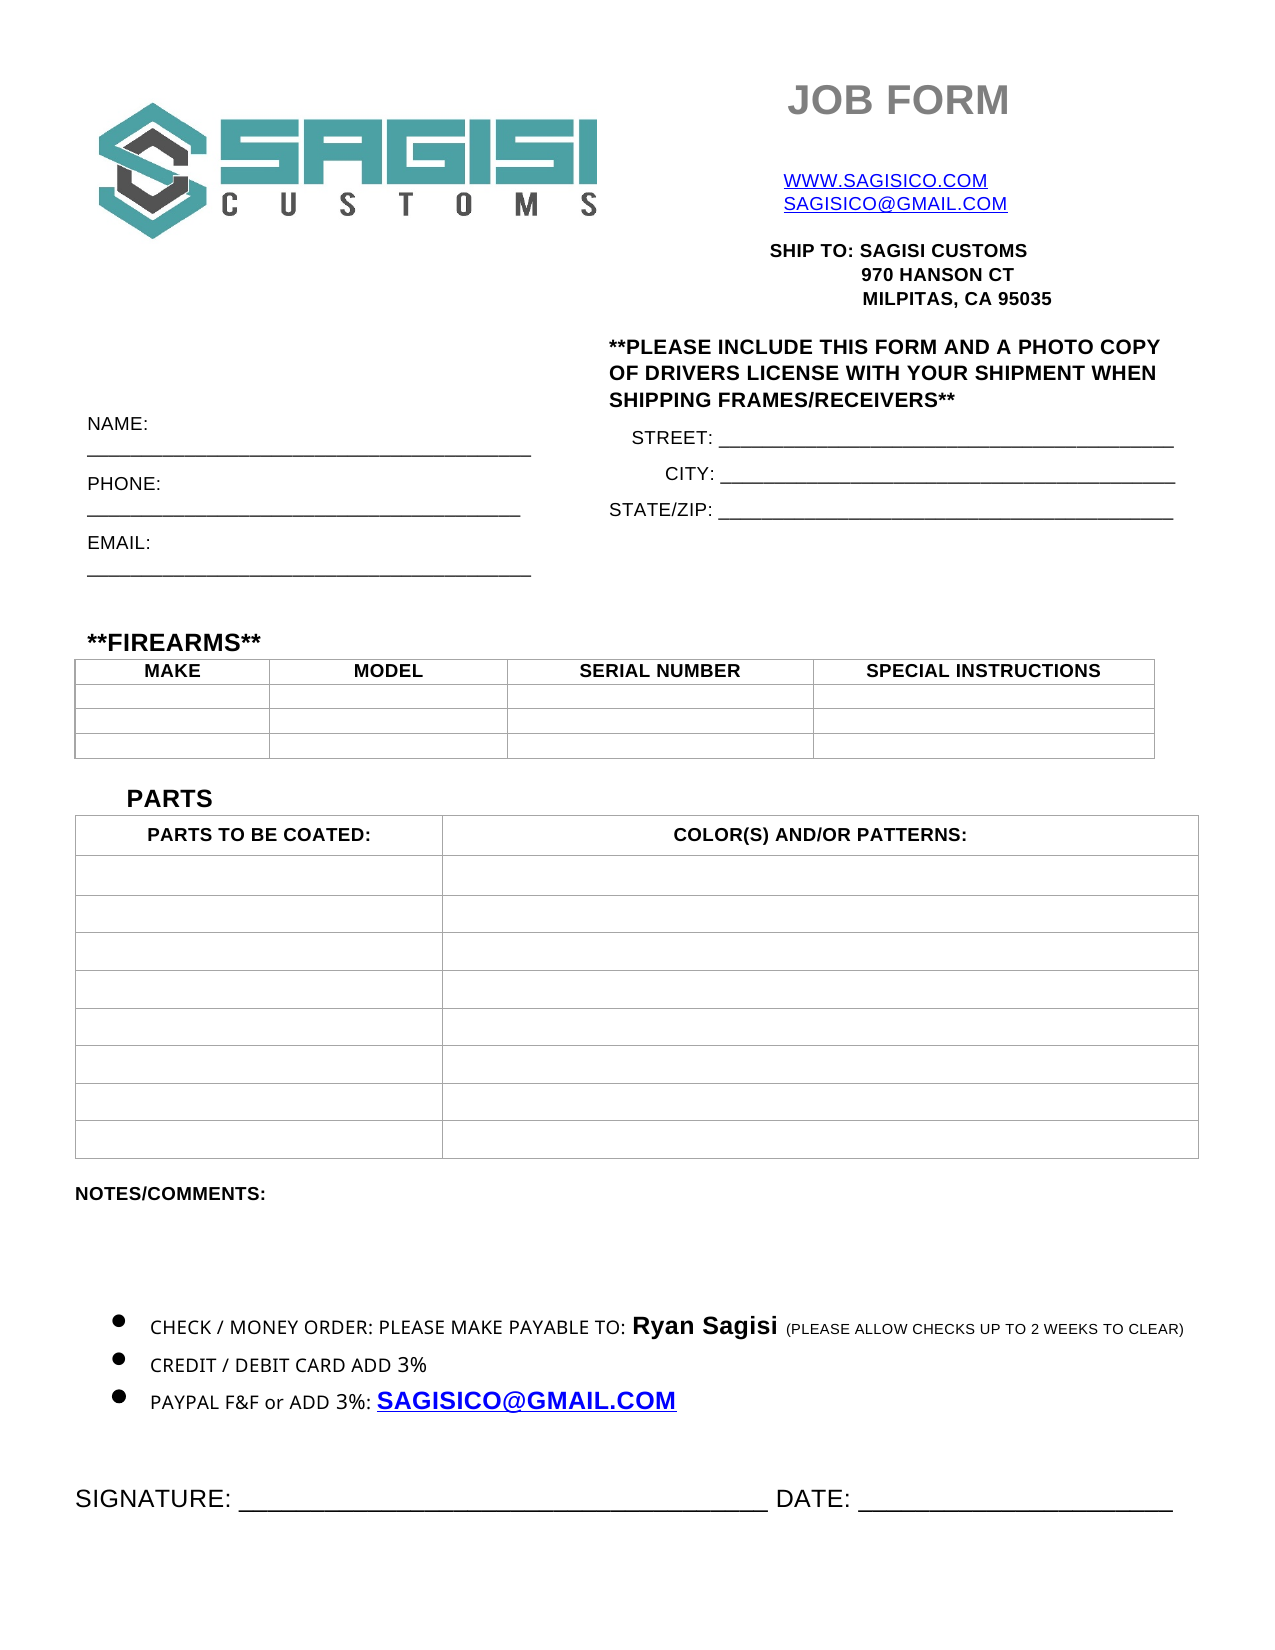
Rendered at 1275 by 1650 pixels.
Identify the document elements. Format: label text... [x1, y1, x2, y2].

picture [87, 98, 597, 244]
table_cell [508, 685, 813, 708]
table_cell MAKE [76, 660, 269, 683]
table_header Job Form www.sagisico.com sagisico@gmail.com ship to: Sagisi customs 970 Hanson Ct Milpitas, CA 95035 **please include this form and a photo copy of drivers license with your shipment when shipping frames/receivers** STREET: __________________________________________ CITY: __________________________________________ STATE/ZIP: __________________________________________ [597, 75, 1200, 659]
table_cell [76, 709, 269, 733]
table_cell [270, 685, 507, 708]
table_cell [508, 734, 813, 758]
table_cell [814, 709, 1154, 733]
table_header NAME: _________________________________________ PHONE: ________________________________________ EMAIL: _________________________________________ **FIREARMS** [75, 75, 597, 659]
table_cell [76, 734, 269, 758]
table_cell SPECIAL INSTRUCTIONS [814, 660, 1154, 683]
list CHECK / MONEY ORDER: PLEASE MAKE PAYABLE TO: Ryan Sagisi (PLEASE ALLOW CHECKS UP TO 2 WEEKS TO CLEAR) [112, 1309, 1200, 1343]
table_header NOTES/COMMENTS: [75, 815, 1200, 1223]
text SIGNATURE: _____________________________________ DATE: ______________________ [75, 1484, 1200, 1513]
list PAYPAL F&F or ADD 3%: SAGISICO@GMAIL.COM [112, 1383, 1200, 1418]
text PARTS [75, 784, 1200, 812]
table_cell [814, 734, 1154, 758]
table_cell MODEL [270, 660, 507, 683]
table_cell [814, 685, 1154, 708]
list CREDIT / DEBIT CARD ADD 3% [112, 1346, 1200, 1380]
table_cell [508, 709, 813, 733]
table_cell [76, 685, 269, 708]
table_cell [270, 709, 507, 733]
table_cell SERIAL NUMBER [508, 660, 813, 683]
table_cell [270, 734, 507, 758]
